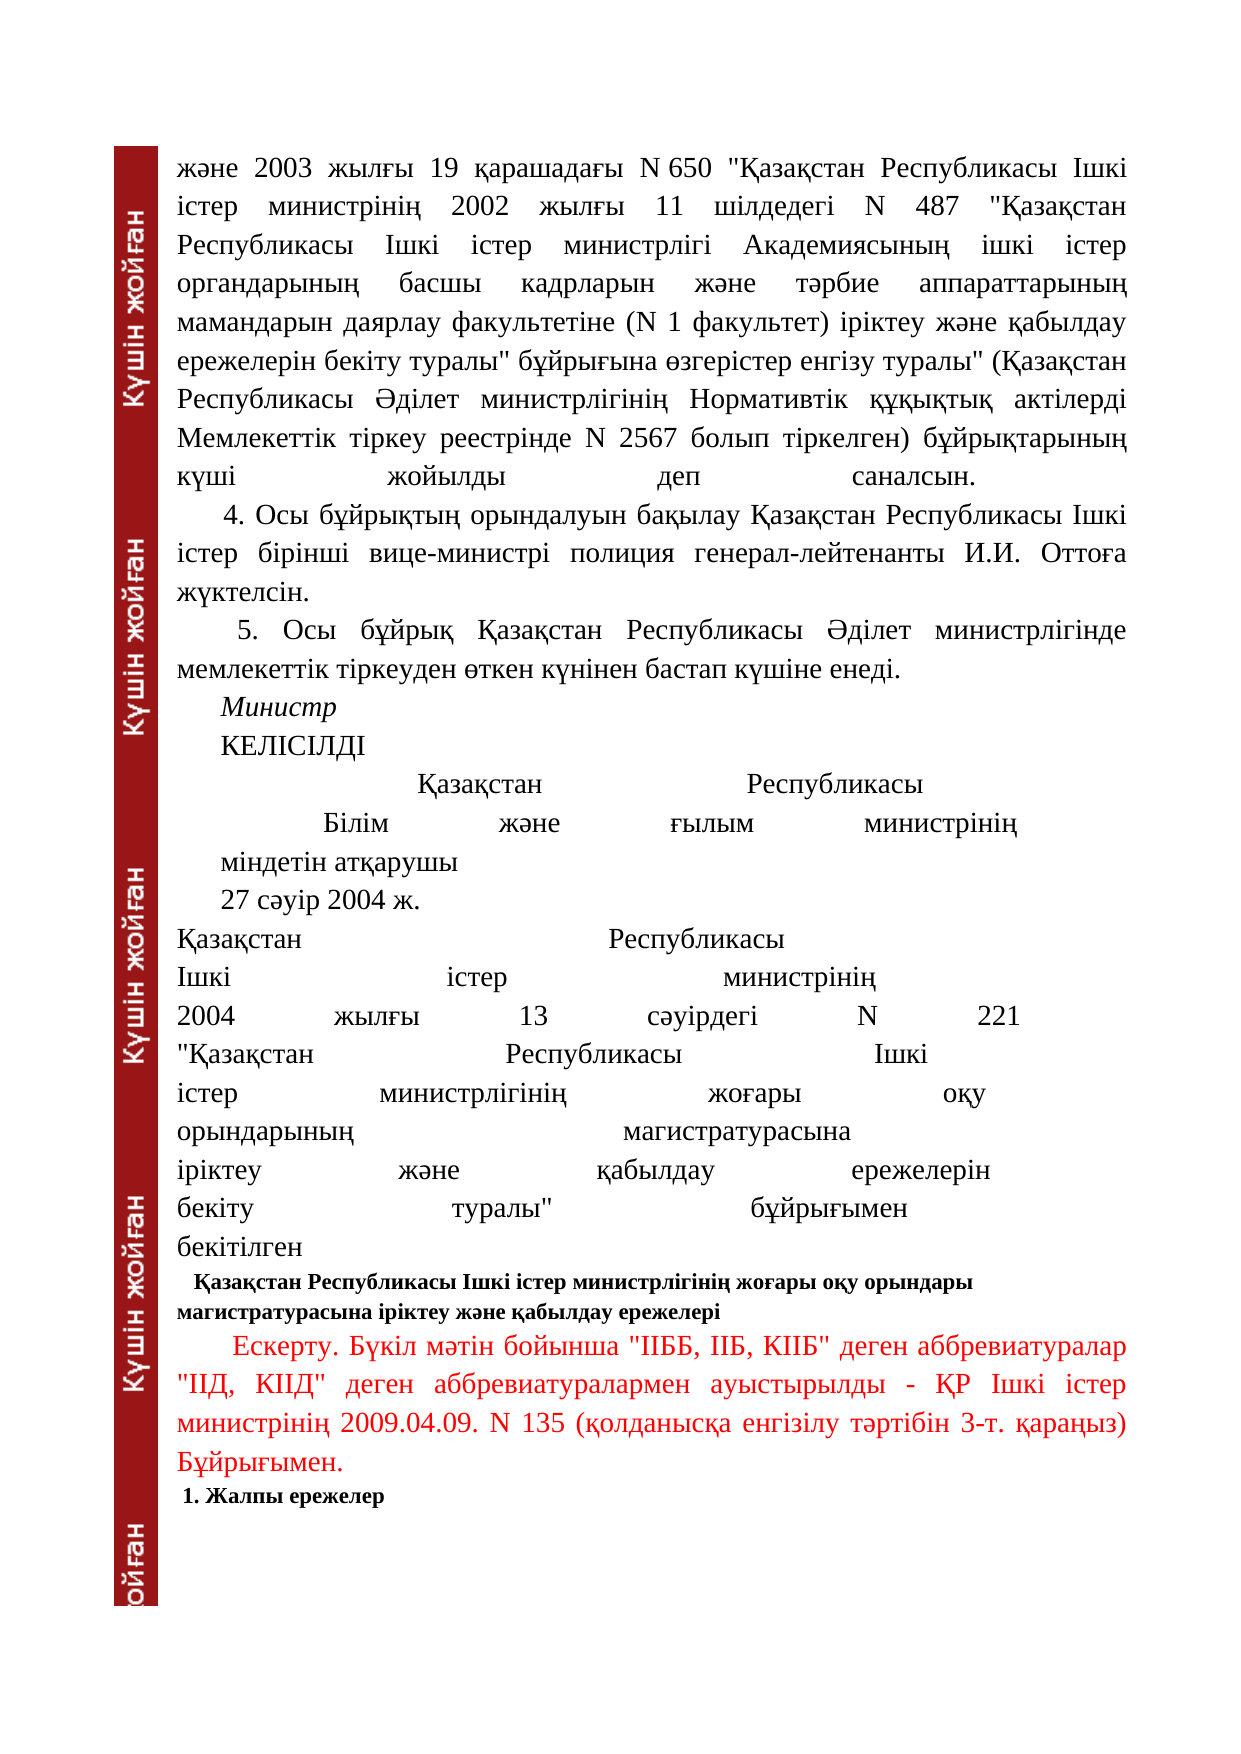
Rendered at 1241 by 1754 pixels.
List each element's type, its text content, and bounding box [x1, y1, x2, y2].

picture [114, 1477, 158, 1482]
text Қазақстан Республикасы Ішкі істер министрінің 2004 жылғы 13 сәуірдегі N 221 "Қазақстан Республикасы Ішкі істер министрлігінің жоғары оқу орындарының магистратурасына іріктеу және қабылдау ережелерін бекіту туралы" бұйрығымен бекітілген [112, 921, 1128, 1263]
picture [114, 877, 158, 882]
picture [114, 723, 158, 728]
picture [114, 1509, 158, 1606]
picture [114, 684, 158, 689]
text Ескерту. Бүкіл мәтін бойынша "ІІББ, ІІБ, КІІБ" деген аббревиатуралар "ІІД, КІІД" деген аббревиатуралармен ауыстырылды - ҚР Ішкі істер министрінің 2009.04.09. N 135 (қолданысқа енгізілу тәртібін 3-т. қараңыз) Бұйрығымен. [112, 1328, 1128, 1477]
text 27 сәуір 2004 ж. [112, 882, 1128, 916]
text Қазақстан Республикасы Білім және ғылым министрінің міндетін атқарушы [112, 767, 1128, 877]
picture [114, 916, 158, 921]
text Министр [112, 689, 1128, 723]
text КЕЛІСІЛДІ [112, 728, 1128, 762]
text Қазақстан Республикасы Ішкі істер министрлігінің жоғары оқу орындары магистратурасына іріктеу және қабылдау ережелері [112, 1268, 1128, 1324]
picture [114, 762, 158, 767]
text 1. Жалпы ережелер [112, 1482, 1128, 1509]
picture [114, 1263, 158, 1268]
picture [114, 146, 158, 150]
picture [114, 1324, 158, 1328]
